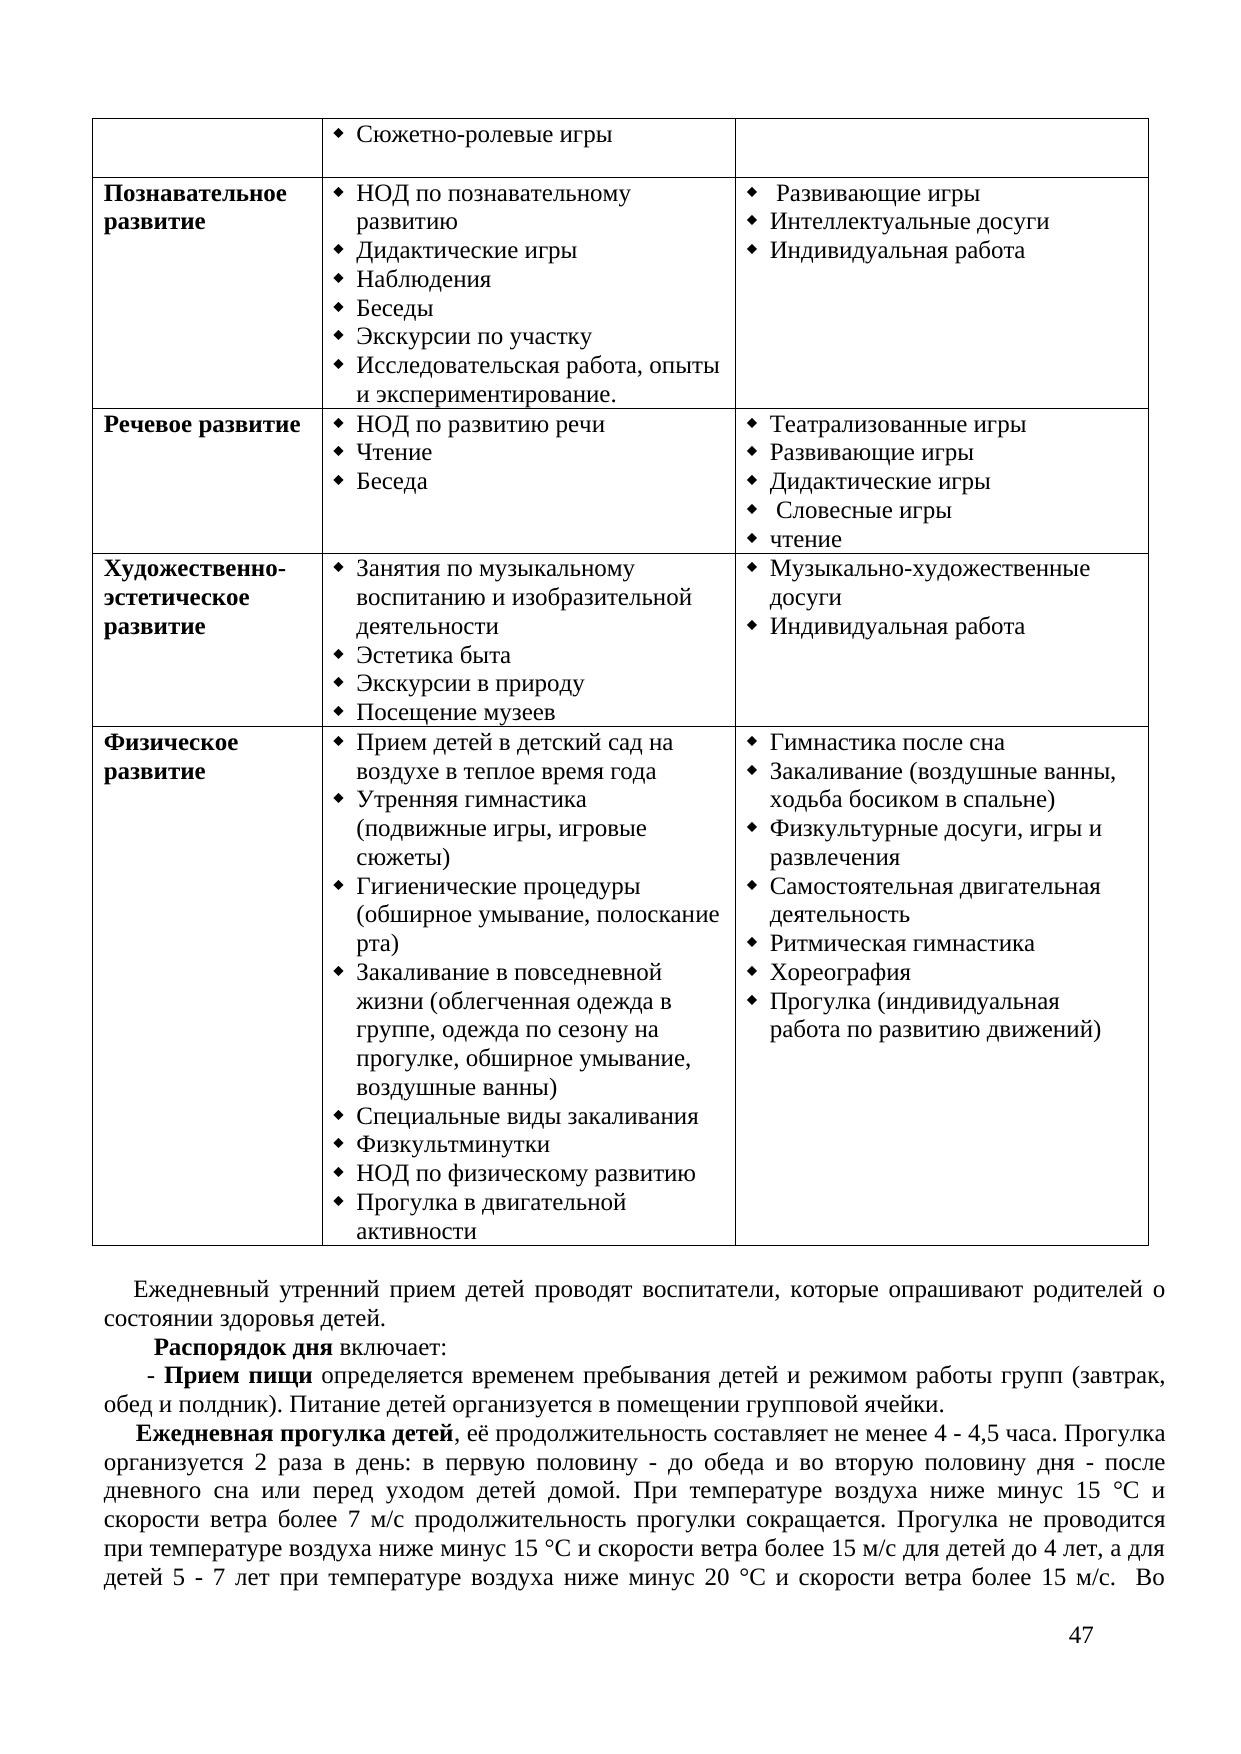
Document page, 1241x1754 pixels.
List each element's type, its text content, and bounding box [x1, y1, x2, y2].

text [103, 1418, 1167, 1591]
text Ежедневный утренний прием детей проводят воспитатели, которые опрашивают родителей о состоянии здоровья детей. [103, 1274, 1167, 1332]
table_cell Занятия по музыкальному воспитанию и изобразительной деятельности Эстетика быта Экскурсии в природу Посещение музеев [323, 554, 735, 726]
table_cell Прием детей в детский сад на воздухе в теплое время года Утренняя гимнастика (подвижные игры, игровые сюжеты) Гигиенические процедуры (обширное умывание, полоскание рта) Закаливание в повседневной жизни (облегченная одежда в группе, одежда по сезону на прогулке, обширное умывание, воздушные ванны) Специальные виды закаливания Физкультминутки НОД по физическому развитию Прогулка в двигательной активности [323, 727, 735, 1244]
table_cell Развивающие игры Интеллектуальные досуги Индивидуальная работа [736, 178, 1148, 408]
table_cell НОД по познавательному развитию Дидактические игры Наблюдения Беседы Экскурсии по участку Исследовательская работа, опыты и экспериментирование. [323, 178, 735, 408]
table_cell Познавательное развитие [93, 178, 322, 408]
table_cell Художественно-эстетическое развитие [93, 554, 322, 726]
text - Прием пищи определяется временем пребывания детей и режимом работы групп (завтрак, обед и полдник). Питание детей организуется в помещении групповой ячейки. [103, 1361, 1167, 1418]
text Распорядок дня включает: [103, 1332, 1167, 1361]
table_cell Речевое развитие [93, 409, 322, 552]
table_cell НОД по развитию речи Чтение Беседа [323, 409, 735, 552]
table_cell Музыкально-художественные досуги Индивидуальная работа [736, 554, 1148, 726]
table_cell Физическое развитие [93, 727, 322, 1244]
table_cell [93, 119, 322, 177]
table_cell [736, 119, 1148, 177]
table_cell Театрализованные игры Развивающие игры Дидактические игры Словесные игры чтение [736, 409, 1148, 552]
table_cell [323, 119, 735, 177]
table_cell Гимнастика после сна Закаливание (воздушные ванны, ходьба босиком в спальне) Физкультурные досуги, игры и развлечения Самостоятельная двигательная деятельность Ритмическая гимнастика Хореография Прогулка (индивидуальная работа по развитию движений) [736, 727, 1148, 1244]
